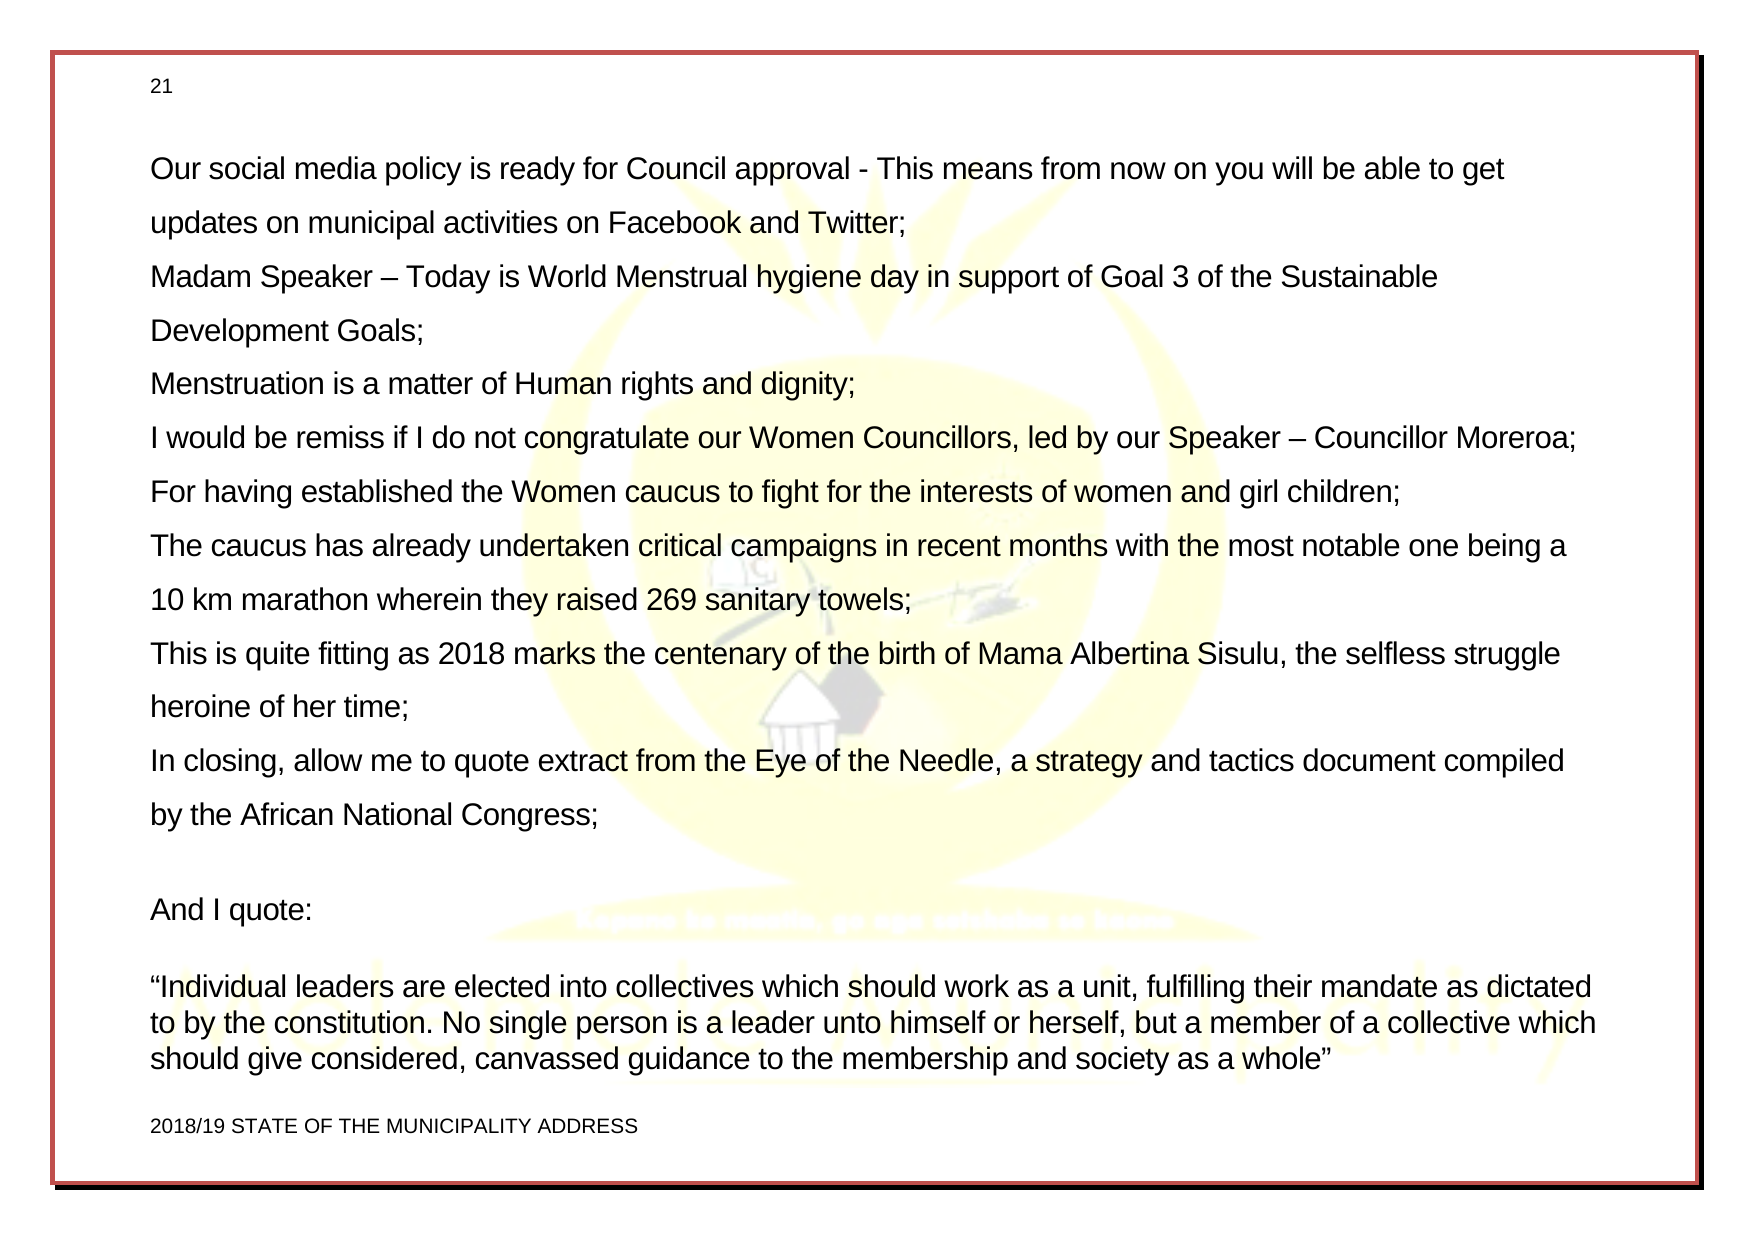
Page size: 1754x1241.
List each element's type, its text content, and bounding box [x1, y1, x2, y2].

text And I quote: [150, 891, 1599, 927]
text “Individual leaders are elected into collectives which should work as a unit, fulfilling their mandate as dictated to by the constitution. No single person is a leader unto himself or herself, but a member of a collective which should give considered, canvassed guidance to the membership and society as a whole” [150, 968, 1599, 1076]
text Madam Speaker – Today is World Menstrual hygiene day in support of Goal 3 of the Sustainable Development Goals; [150, 258, 1599, 347]
text I would be remiss if I do not congratulate our Women Councillors, led by our Speaker – Councillor Moreroa; [150, 419, 1599, 455]
text For having established the Women caucus to fight for the interests of women and girl children; [150, 473, 1599, 509]
text This is quite fitting as 2018 marks the centenary of the birth of Mama Albertina Sisulu, the selfless struggle heroine of her time; [150, 635, 1599, 724]
text Our social media policy is ready for Council approval - This means from now on you will be able to get updates on municipal activities on Facebook and Twitter; [150, 150, 1599, 240]
text Menstruation is a matter of Human rights and dignity; [150, 365, 1599, 401]
text In closing, allow me to quote extract from the Eye of the Needle, a strategy and tactics document compiled by the African National Congress; [150, 742, 1599, 832]
text The caucus has already undertaken critical campaigns in recent months with the most notable one being a 10 km marathon wherein they raised 269 sanitary towels; [150, 527, 1599, 617]
